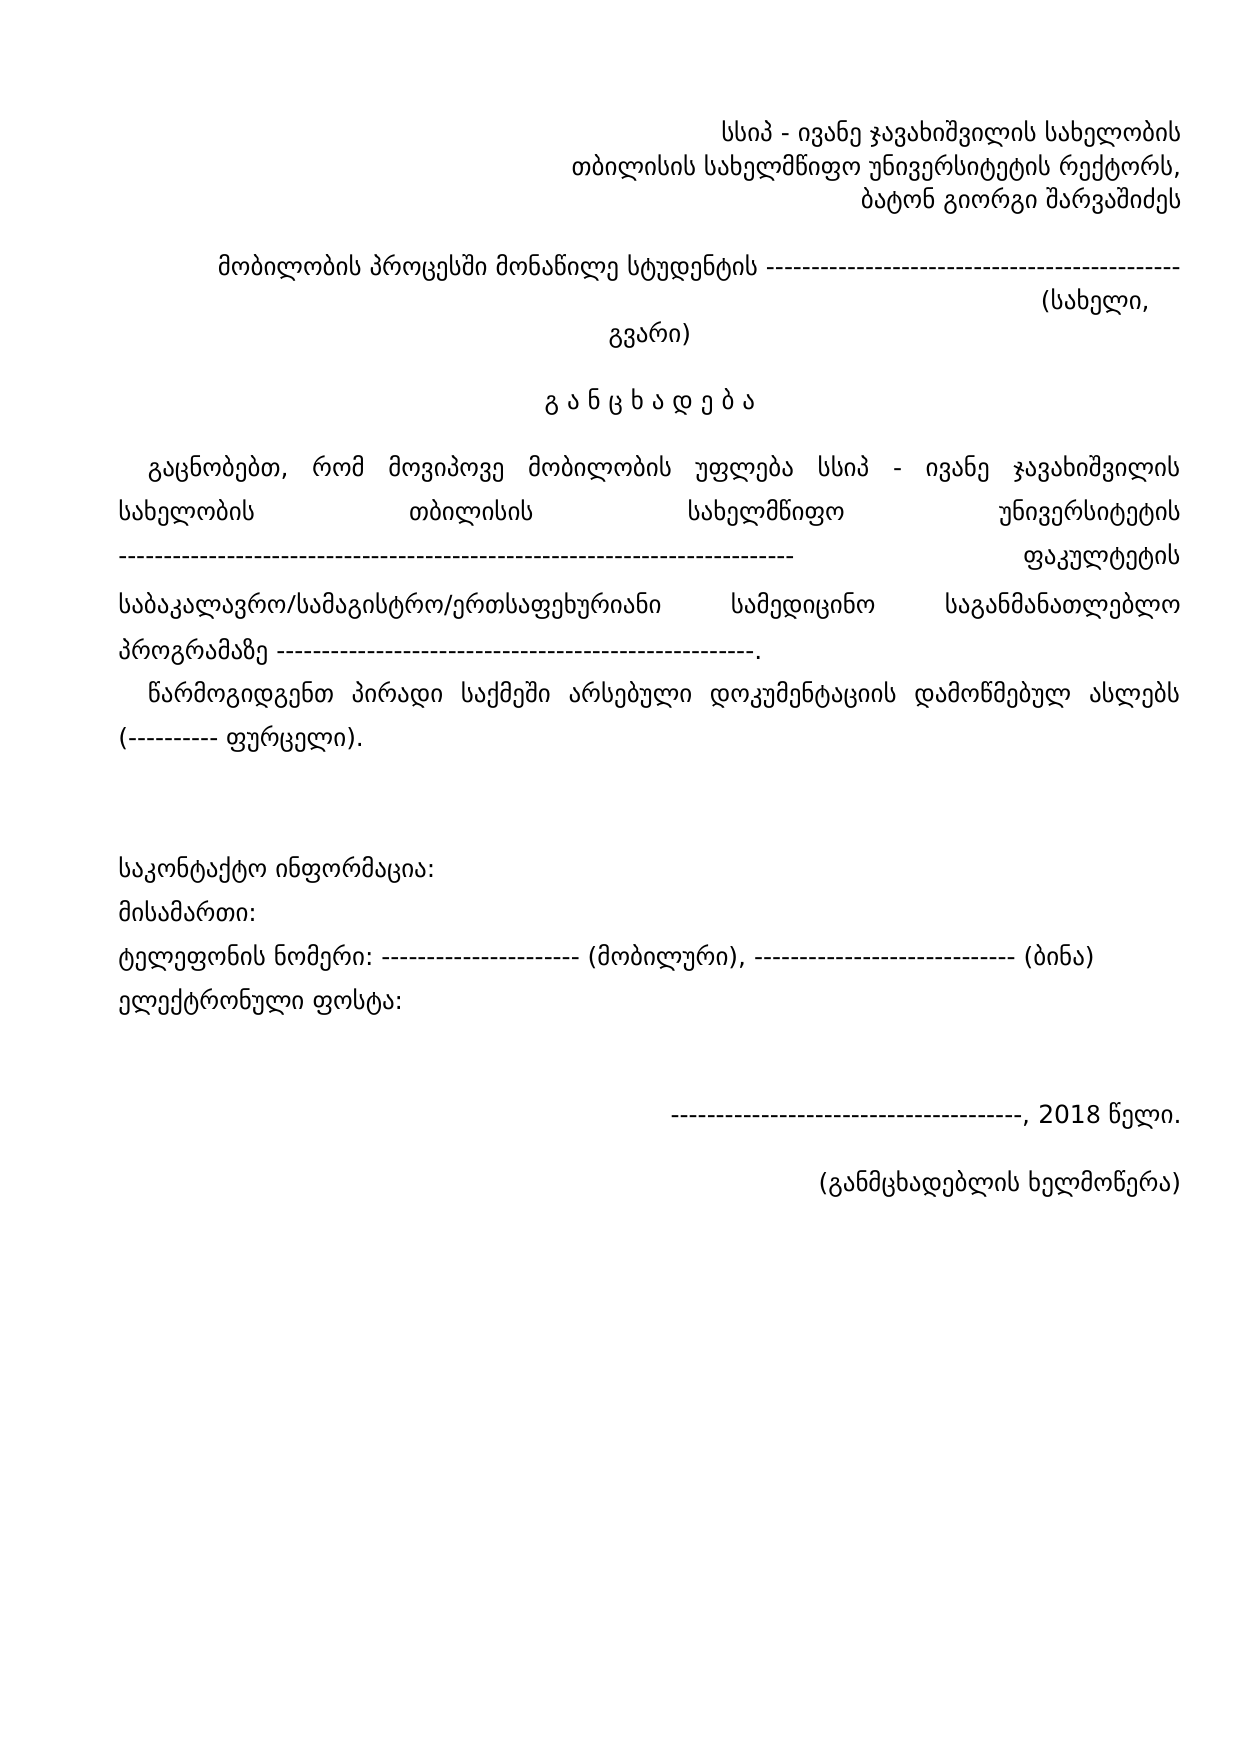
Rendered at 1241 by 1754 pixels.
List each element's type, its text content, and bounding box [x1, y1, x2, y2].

text სსიპ - ივანე ჯავახიშვილის სახელობის [118, 118, 1181, 147]
text გ ა ნ ც ხ ა დ ე ბ ა [118, 386, 1181, 416]
text გაცნობებთ, რომ მოვიპოვე მობილობის უფლება სსიპ - ივანე ჯავახიშვილის სახელობის თბილისის სახელმწიფო უნივერსიტეტის --------------------------------------------------------------------------- ფაკულტეტის საბაკალავრო/სამაგისტრო/ერთსაფეხურიანი სამედიცინო საგანმანათლებლო პროგრამაზე -----------------------------------------------------. [118, 453, 1181, 665]
text თბილისის სახელმწიფო უნივერსიტეტის რექტორს, [118, 152, 1181, 181]
text მობილობის პროცესში მონაწილე სტუდენტის ---------------------------------------------- [118, 252, 1181, 281]
text წარმოგიდგენთ პირადი საქმეში არსებული დოკუმენტაციის დამოწმებულ ასლებს (---------- ფურცელი). [118, 679, 1181, 752]
text მისამართი: [118, 898, 1181, 927]
text (სახელი, გვარი) [118, 286, 1181, 348]
text ბატონ გიორგი შარვაშიძეს [118, 185, 1181, 214]
text საკონტაქტო ინფორმაცია: [118, 854, 1181, 884]
text ელექტრონული ფოსტა: [118, 986, 1181, 1015]
text ---------------------------------------, 2018 წელი. [118, 1097, 1181, 1131]
text (განმცხადებლის ხელმოწერა) [118, 1168, 1181, 1197]
text ტელეფონის ნომერი: ---------------------- (მობილური), ----------------------------- (ბინა) [118, 942, 1181, 971]
